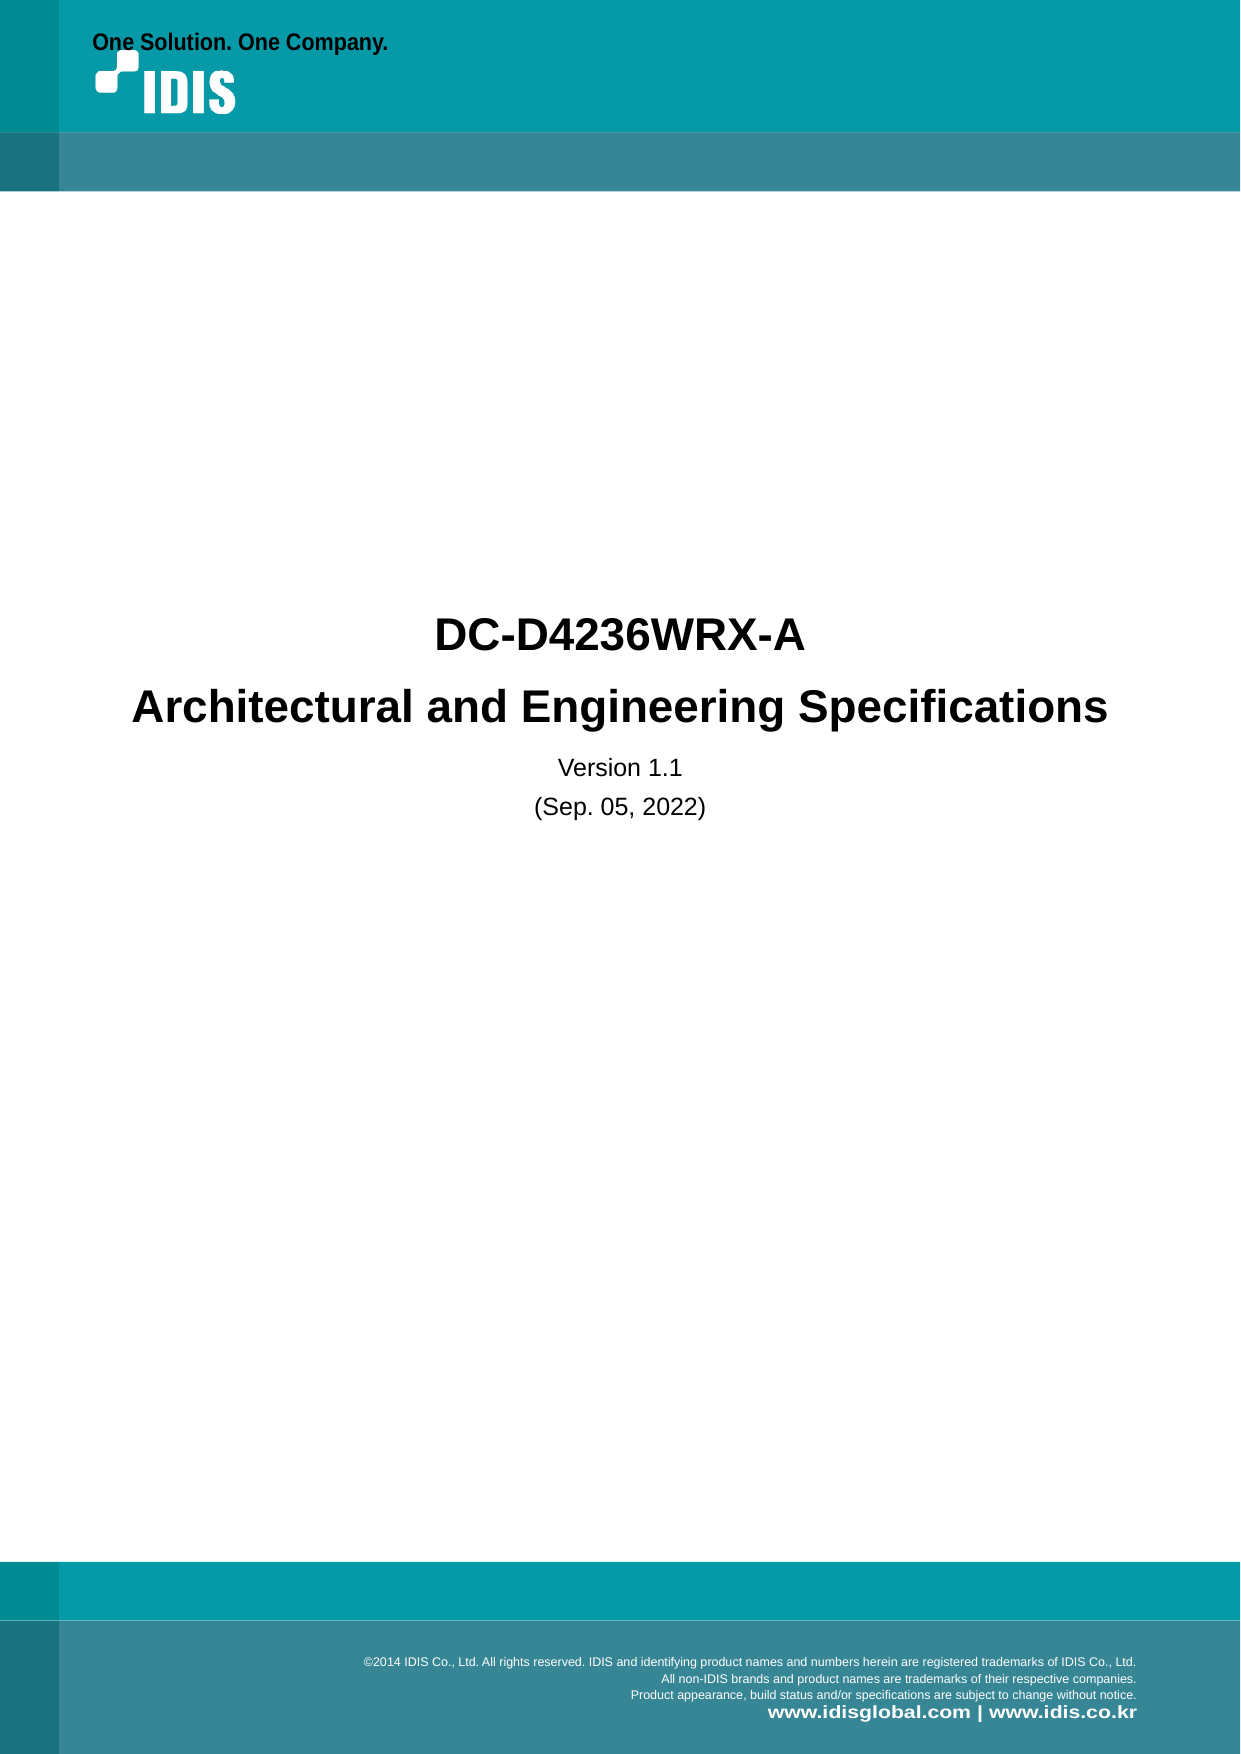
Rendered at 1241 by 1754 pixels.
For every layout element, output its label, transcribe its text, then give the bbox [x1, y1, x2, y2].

picture [84, 49, 262, 118]
subtitle Version 1.1 [118, 753, 1122, 782]
title Architectural and Engineering Specifications [118, 680, 1122, 733]
text (Sep. 05, 2022) [118, 792, 1122, 821]
text DC-D4236WRX-A [118, 607, 1122, 660]
